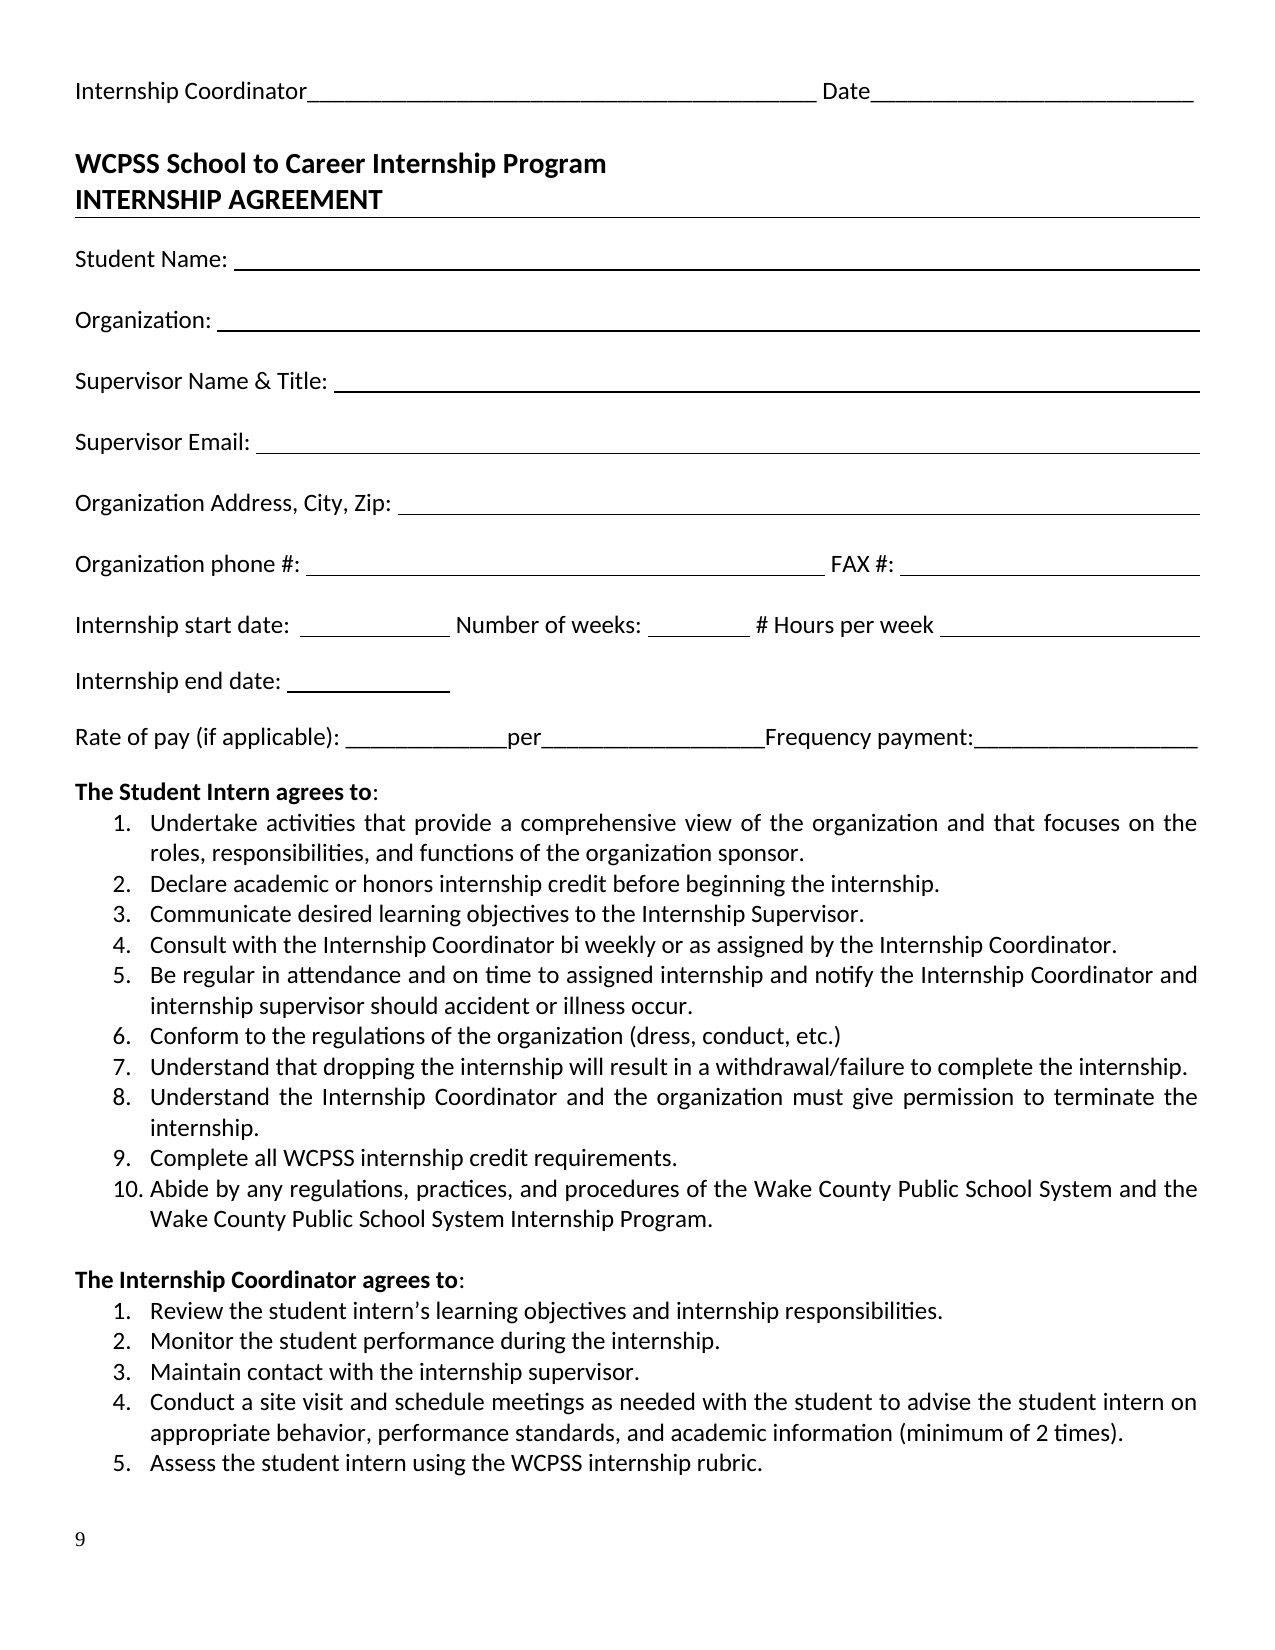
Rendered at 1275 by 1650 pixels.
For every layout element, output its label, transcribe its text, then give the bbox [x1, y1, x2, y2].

text INTERNSHIP AGREEMENT [75, 181, 1200, 217]
list Be regular in attendance and on time to assigned internship and notify the Internship Coordinator and internship supervisor should accident or illness occur. [112, 959, 1200, 1020]
list Understand that dropping the internship will result in a withdrawal/failure to complete the internship. [112, 1051, 1200, 1081]
text Organization Address, City, Zip: [75, 487, 1200, 518]
text The Student Intern agrees to: [75, 776, 1200, 807]
list Consult with the Internship Coordinator bi weekly or as assigned by the Internship Coordinator. [112, 929, 1200, 959]
list Review the student intern’s learning objectives and internship responsibilities. [112, 1295, 1200, 1326]
list Monitor the student performance during the internship. [112, 1326, 1200, 1356]
text Internship Coordinator_________________________________________ Date__________________________ [75, 75, 1200, 106]
list Complete all WCPSS internship credit requirements. [112, 1142, 1200, 1173]
list Conduct a site visit and schedule meetings as needed with the student to advise the student intern on appropriate behavior, performance standards, and academic information (minimum of 2 times). [112, 1387, 1200, 1448]
list Communicate desired learning objectives to the Internship Supervisor. [112, 898, 1200, 929]
text Supervisor Email: [75, 426, 1200, 457]
text Supervisor Name & Title: [75, 365, 1200, 396]
text Student Name: [75, 243, 1200, 274]
list Conform to the regulations of the organization (dress, conduct, etc.) [112, 1020, 1200, 1051]
text Internship end date: [75, 665, 1200, 696]
list Undertake activities that provide a comprehensive view of the organization and that focuses on the roles, responsibilities, and functions of the organization sponsor. [112, 807, 1200, 868]
text Organization: [75, 304, 1200, 335]
text Rate of pay (if applicable): _____________per__________________Frequency payment:__________________ [75, 721, 1200, 751]
text WCPSS School to Career Internship Program [75, 146, 1200, 181]
list Assess the student intern using the WCPSS internship rubric. [112, 1448, 1200, 1478]
list Maintain contact with the internship supervisor. [112, 1356, 1200, 1387]
text The Internship Coordinator agrees to: [75, 1264, 1200, 1295]
list Declare academic or honors internship credit before beginning the internship. [112, 868, 1200, 898]
text Organization phone #: FAX #: [75, 548, 1200, 579]
list Understand the Internship Coordinator and the organization must give permission to terminate the internship. [112, 1081, 1200, 1142]
list Abide by any regulations, practices, and procedures of the Wake County Public School System and the Wake County Public School System Internship Program. [112, 1173, 1200, 1234]
text Internship start date: Number of weeks: # Hours per week [75, 609, 1200, 640]
